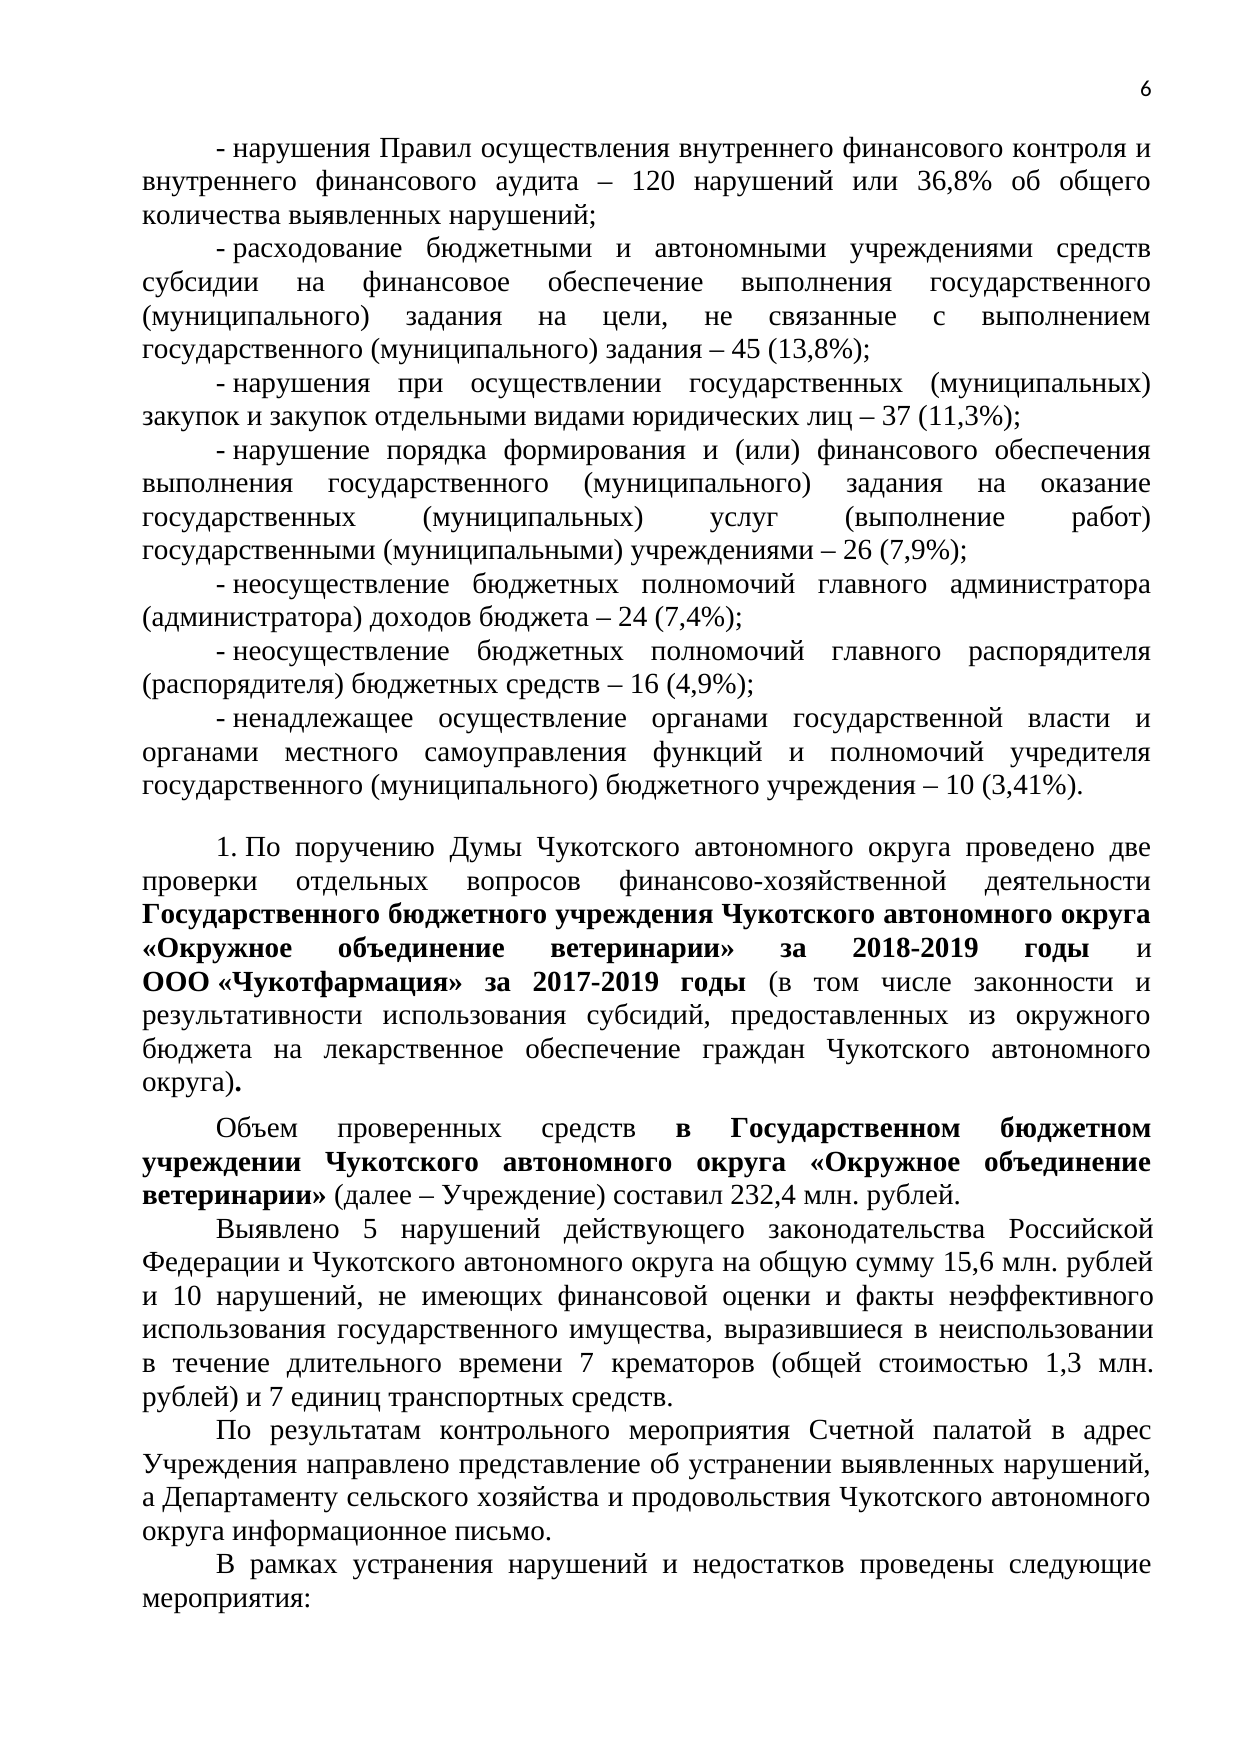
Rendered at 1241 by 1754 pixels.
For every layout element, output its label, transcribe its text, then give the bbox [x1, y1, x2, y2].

text - нарушения при осуществлении государственных (муниципальных) закупок и закупок отдельными видами юридических лиц – 37 (11,3%); [142, 365, 1152, 432]
text - неосуществление бюджетных полномочий главного администратора (администратора) доходов бюджета – 24 (7,4%); [142, 566, 1152, 633]
text В рамках устранения нарушений и недостатков проведены следующие мероприятия: [142, 1546, 1152, 1613]
text - нарушения Правил осуществления внутреннего финансового контроля и внутреннего финансового аудита – 120 нарушений или 36,8% об общего количества выявленных нарушений; [142, 130, 1152, 231]
text Объем проверенных средств в Государственном бюджетном учреждении Чукотского автономного округа «Окружное объединение ветеринарии» (далее – Учреждение) составил 232,4 млн. рублей. [142, 1110, 1152, 1211]
text 1. По поручению Думы Чукотского автономного округа проведено две проверки отдельных вопросов финансово-хозяйственной деятельности Государственного бюджетного учреждения Чукотского автономного округа «Окружное объединение ветеринарии» за 2018-2019 годы и ООО «Чукотфармация» за 2017-2019 годы (в том числе законности и результативности использования субсидий, предоставленных из окружного бюджета на лекарственное обеспечение граждан Чукотского автономного округа). [142, 829, 1152, 1098]
text - ненадлежащее осуществление органами государственной власти и органами местного самоуправления функций и полномочий учредителя государственного (муниципального) бюджетного учреждения – 10 (3,41%). [142, 700, 1152, 801]
text - неосуществление бюджетных полномочий главного распорядителя (распорядителя) бюджетных средств – 16 (4,9%); [142, 633, 1152, 700]
text По результатам контрольного мероприятия Счетной палатой в адрес Учреждения направлено представление об устранении выявленных нарушений, а Департаменту сельского хозяйства и продовольствия Чукотского автономного округа информационное письмо. [142, 1412, 1152, 1546]
text - нарушение порядка формирования и (или) финансового обеспечения выполнения государственного (муниципального) задания на оказание государственных (муниципальных) услуг (выполнение работ) государственными (муниципальными) учреждениями – 26 (7,9%); [142, 432, 1152, 566]
text - расходование бюджетными и автономными учреждениями средств субсидии на финансовое обеспечение выполнения государственного (муниципального) задания на цели, не связанные с выполнением государственного (муниципального) задания – 45 (13,8%); [142, 231, 1152, 365]
text Выявлено 5 нарушений действующего законодательства Российской Федерации и Чукотского автономного округа на общую сумму 15,6 млн. рублей и 10 нарушений, не имеющих финансовой оценки и факты неэффективного использования государственного имущества, выразившиеся в неиспользовании в течение длительного времени 7 крематоров (общей стоимостью 1,3 млн. рублей) и 7 единиц транспортных средств. [142, 1211, 1154, 1412]
